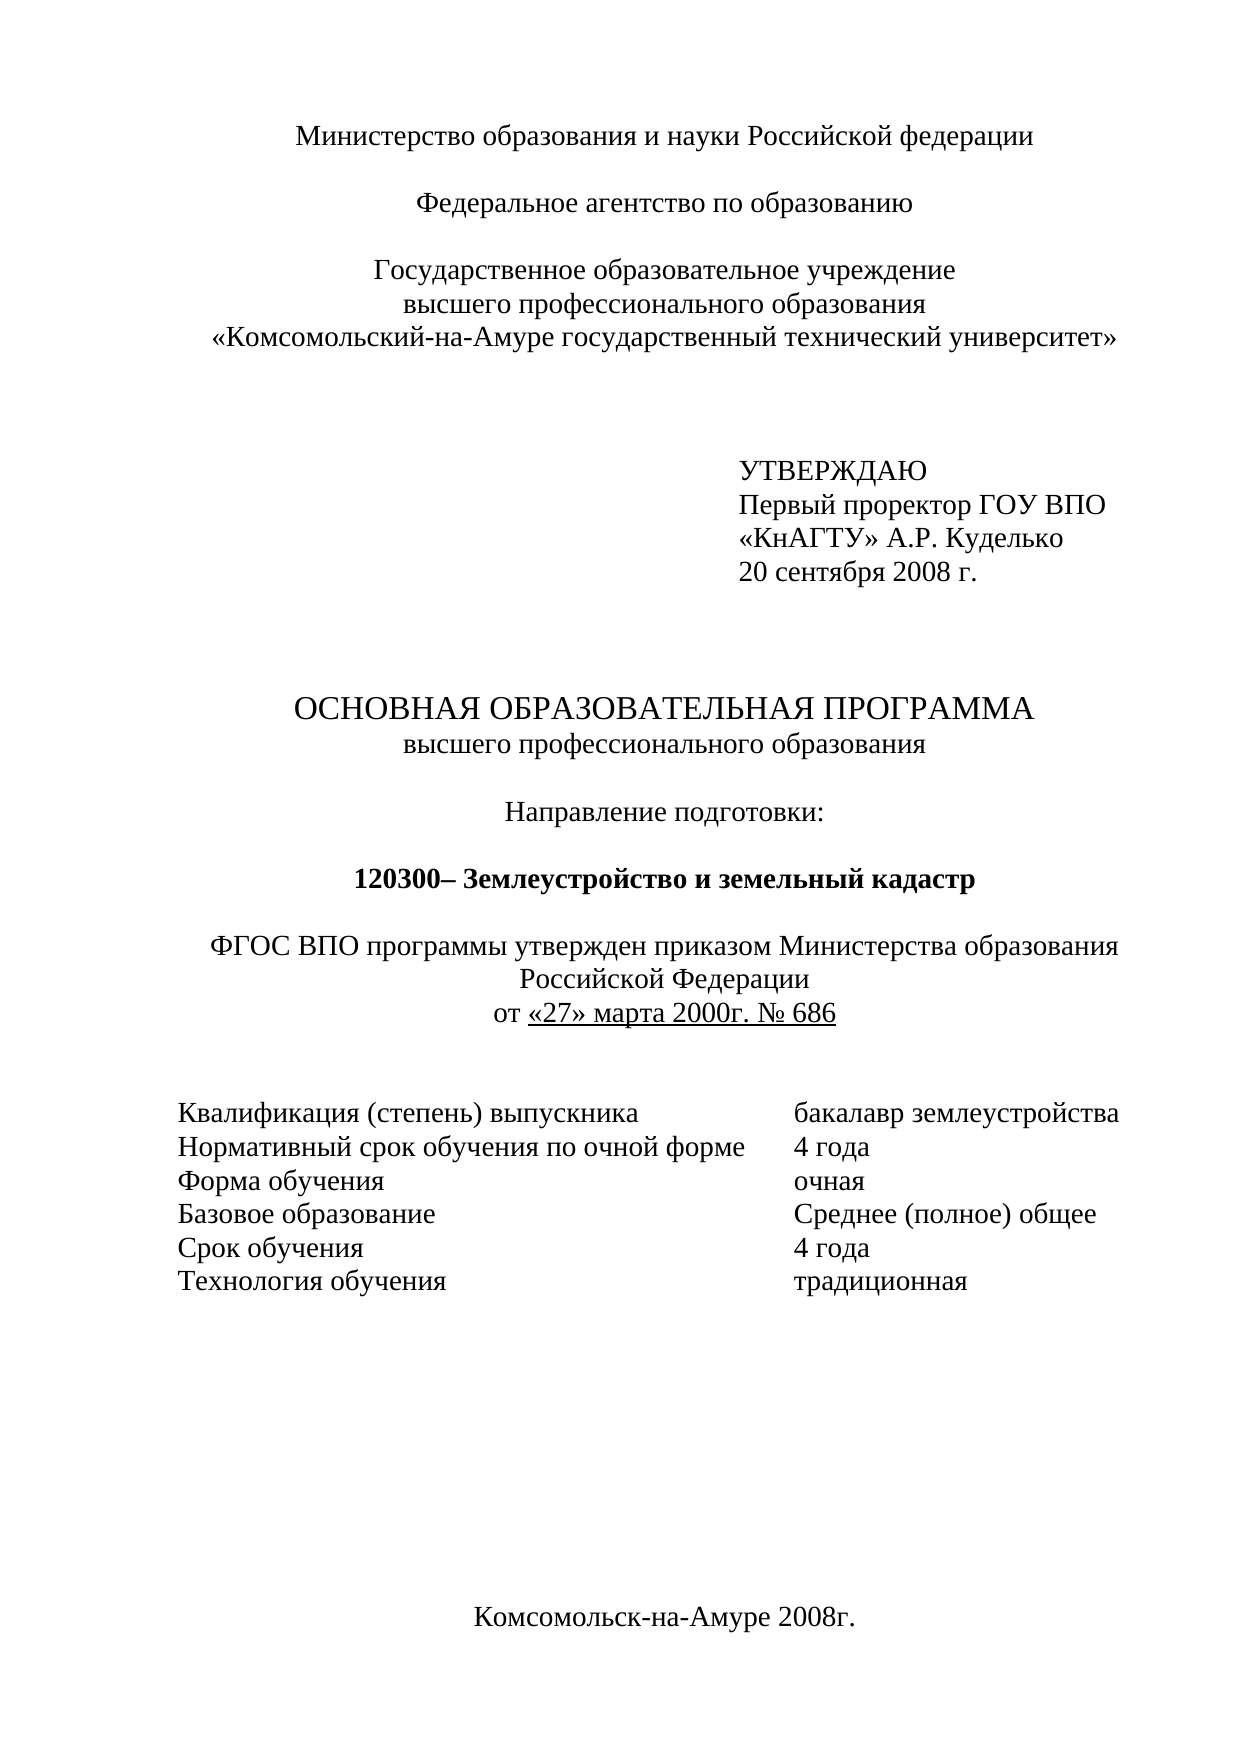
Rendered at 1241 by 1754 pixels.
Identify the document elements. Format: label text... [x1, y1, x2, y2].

text от «27» марта 2000г. № 686 [177, 995, 1152, 1028]
text Государственное образовательное учреждение [177, 252, 1152, 286]
table_cell Форма обучения [166, 1163, 782, 1196]
text высшего профессионального образования [177, 727, 1152, 760]
text 20 сентября 2008 г. [177, 554, 1152, 588]
table_cell Нормативный срок обучения по очной форме [166, 1129, 782, 1163]
table_cell очная [783, 1163, 1152, 1196]
table_header Квалификация (степень) выпускника [166, 1096, 782, 1129]
table_cell традиционная [783, 1263, 1152, 1297]
table_cell 4 года [783, 1129, 1152, 1163]
table_cell Срок обучения [166, 1230, 782, 1263]
table_cell Базовое образование [166, 1196, 782, 1230]
text Первый проректор ГОУ ВПО [177, 487, 1152, 521]
text Комсомольск-на-Амуре 2008г. [177, 1599, 1152, 1632]
text «Комсомольский-на-Амуре государственный технический университет» [177, 319, 1152, 353]
table_cell 4 года [783, 1230, 1152, 1263]
text Министерство образования и науки Российской федерации [177, 118, 1152, 152]
table_cell Технология обучения [166, 1263, 782, 1297]
text «КнАГТУ» А.Р. Куделько [177, 521, 1152, 554]
text Направление подготовки: [177, 794, 1152, 827]
table_cell Среднее (полное) общее [783, 1196, 1152, 1230]
text ФГОС ВПО программы утвержден приказом Министерства образования Российской Федерации [177, 928, 1152, 995]
table_header бакалавр землеустройства [783, 1096, 1152, 1129]
text Федеральное агентство по образованию [177, 185, 1152, 219]
text УТВЕРЖДАЮ [177, 453, 1152, 487]
text 120300– Землеустройство и земельный кадастр [177, 861, 1152, 894]
text ОСНОВНАЯ ОБРАЗОВАТЕЛЬНАЯ ПРОГРАММА [177, 688, 1152, 727]
text высшего профессионального образования [177, 286, 1152, 319]
